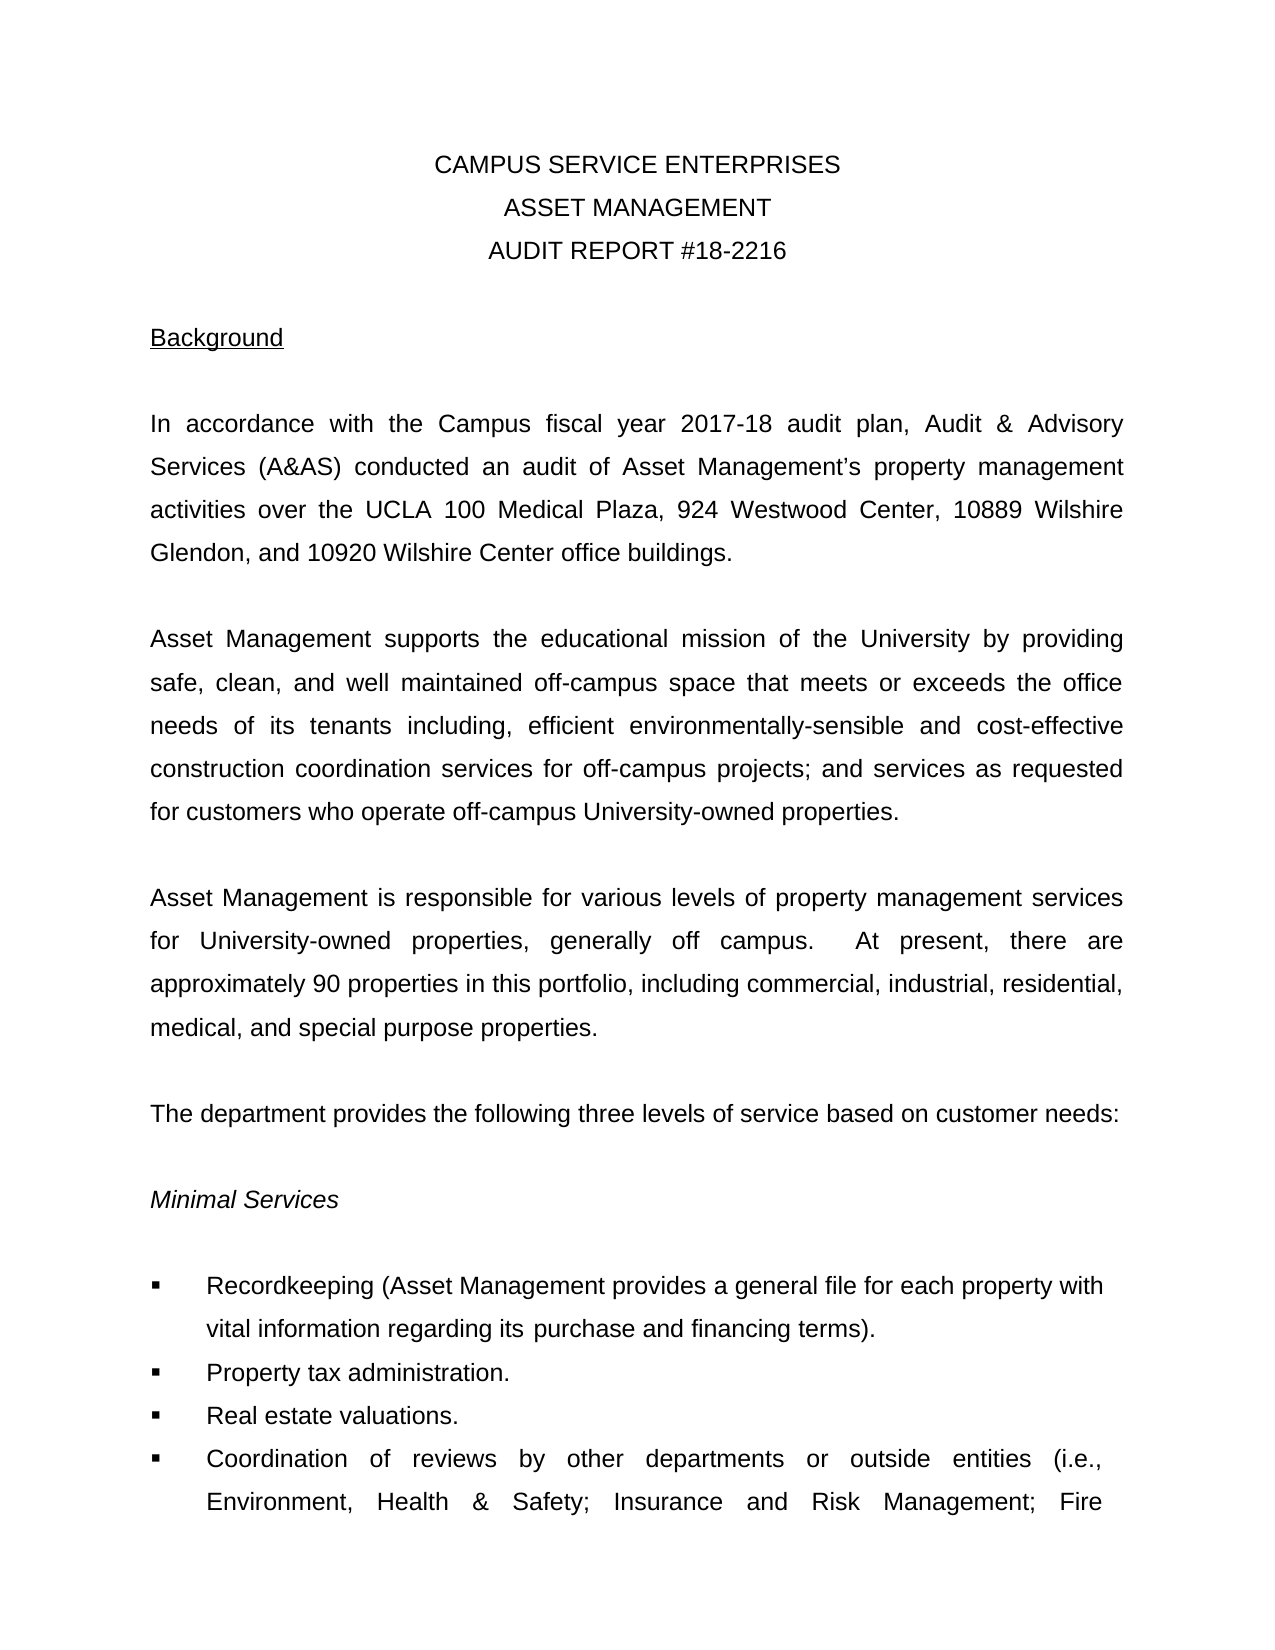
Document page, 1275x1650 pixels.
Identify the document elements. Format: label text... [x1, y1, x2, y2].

list Property tax administration. [150, 1358, 1104, 1386]
text Asset Management is responsible for various levels of property management services for University-owned properties, generally off campus. At present, there are approximately 90 properties in this portfolio, including commercial, industrial, residential, medical, and special purpose properties. [150, 883, 1125, 1041]
subtitle Background [150, 322, 1125, 351]
subtitle Minimal Services [150, 1185, 1125, 1214]
text CAMPUS SERVICE ENTERPRISES [150, 150, 1125, 179]
list Recordkeeping (Asset Management provides a general file for each property with vital information regarding its purchase and financing terms). [150, 1271, 1104, 1343]
text The department provides the following three levels of service based on customer needs: [150, 1099, 1125, 1127]
text AUDIT REPORT #18-2216 [150, 236, 1125, 265]
text In accordance with the Campus fiscal year 2017-18 audit plan, Audit & Advisory Services (A&AS) conducted an audit of Asset Management’s property management activities over the UCLA 100 Medical Plaza, 924 Westwood Center, 10889 Wilshire Glendon, and 10920 Wilshire Center office buildings. [150, 409, 1125, 567]
text ASSET MANAGEMENT [150, 193, 1125, 222]
list Real estate valuations. [150, 1401, 1104, 1430]
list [150, 1444, 1104, 1516]
text Asset Management supports the educational mission of the University by providing safe, clean, and well maintained off-campus space that meets or exceeds the office needs of its tenants including, efficient environmentally-sensible and cost-effective construction coordination services for off-campus projects; and services as requested for customers who operate off-campus University-owned properties. [150, 624, 1125, 826]
